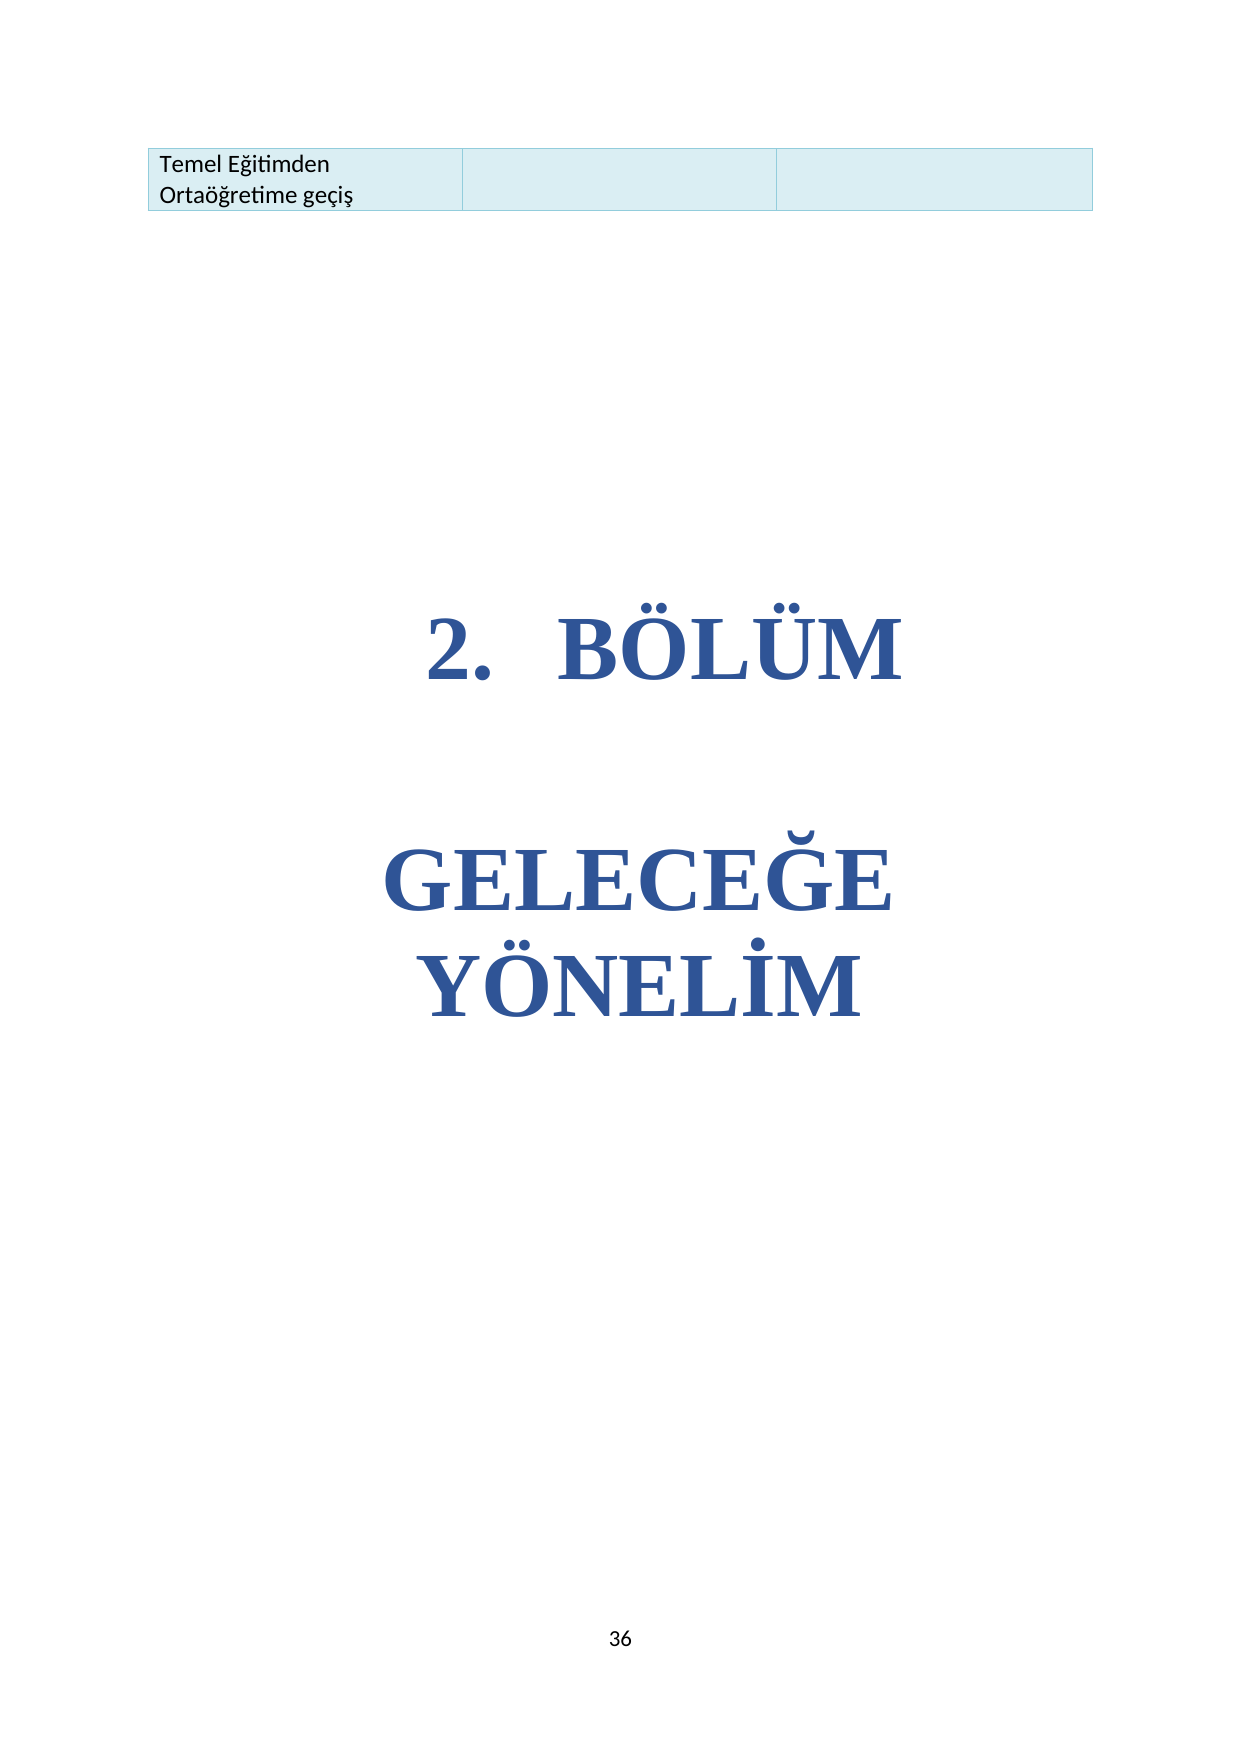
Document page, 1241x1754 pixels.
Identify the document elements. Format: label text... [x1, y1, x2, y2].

table_cell [777, 149, 1092, 210]
subtitle BÖLÜM [236, 594, 1093, 699]
table_cell [463, 149, 776, 210]
subtitle GELECEĞE YÖNELİM [185, 825, 1093, 1036]
table_cell Temel Eğitimden Ortaöğretime geçiş [149, 149, 462, 210]
